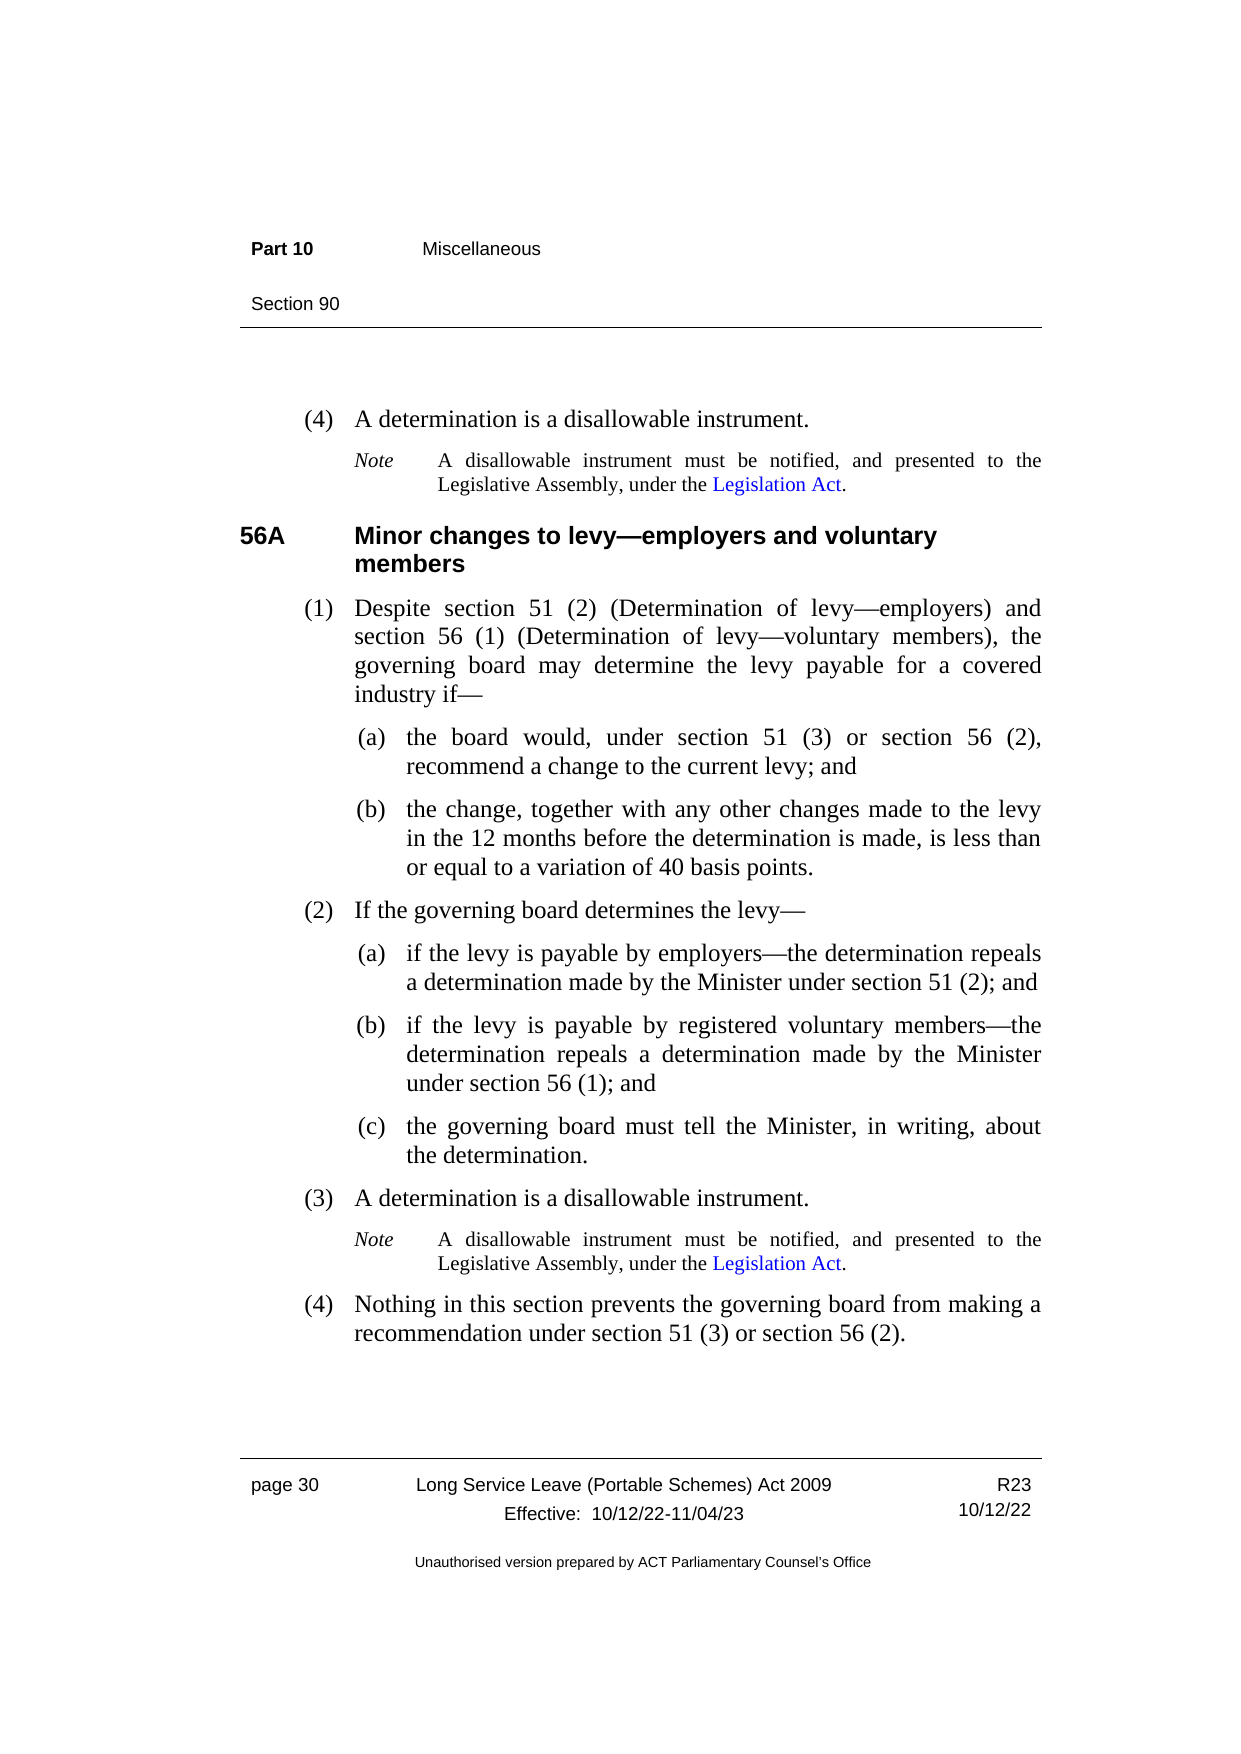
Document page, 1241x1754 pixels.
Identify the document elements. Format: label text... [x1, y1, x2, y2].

text (b) if the levy is payable by registered voluntary members—the determination repeals a determination made by the Minister under section 56 (1); and [239, 1011, 1042, 1097]
text (2) If the governing board determines the levy— [239, 895, 1042, 924]
text (4) A determination is a disallowable instrument. [239, 404, 1042, 433]
text Note A disallowable instrument must be notified, and presented to the Legislative Assembly, under the Legislation Act. [354, 447, 1042, 496]
text (b) the change, together with any other changes made to the levy in the 12 months before the determination is made, is less than or equal to a variation of 40 basis points. [239, 794, 1042, 881]
text (1) Despite section 51 (2) (Determination of levy—employers) and section 56 (1) (Determination of levy—voluntary members), the governing board may determine the levy payable for a covered industry if— [239, 593, 1042, 708]
text (4) Nothing in this section prevents the governing board from making a recommendation under section 51 (3) or section 56 (2). [239, 1289, 1042, 1347]
text (3) A determination is a disallowable instrument. [239, 1183, 1042, 1212]
text (a) if the levy is payable by employers—the determination repeals a determination made by the Minister under section 51 (2); and [239, 938, 1042, 996]
text Note A disallowable instrument must be notified, and presented to the Legislative Assembly, under the Legislation Act. [354, 1227, 1042, 1275]
text 56A Minor changes to levy—employers and voluntary members [239, 521, 1042, 578]
text (c) the governing board must tell the Minister, in writing, about the determination. [239, 1111, 1042, 1169]
text (a) the board would, under section 51 (3) or section 56 (2), recommend a change to the current levy; and [239, 722, 1042, 780]
